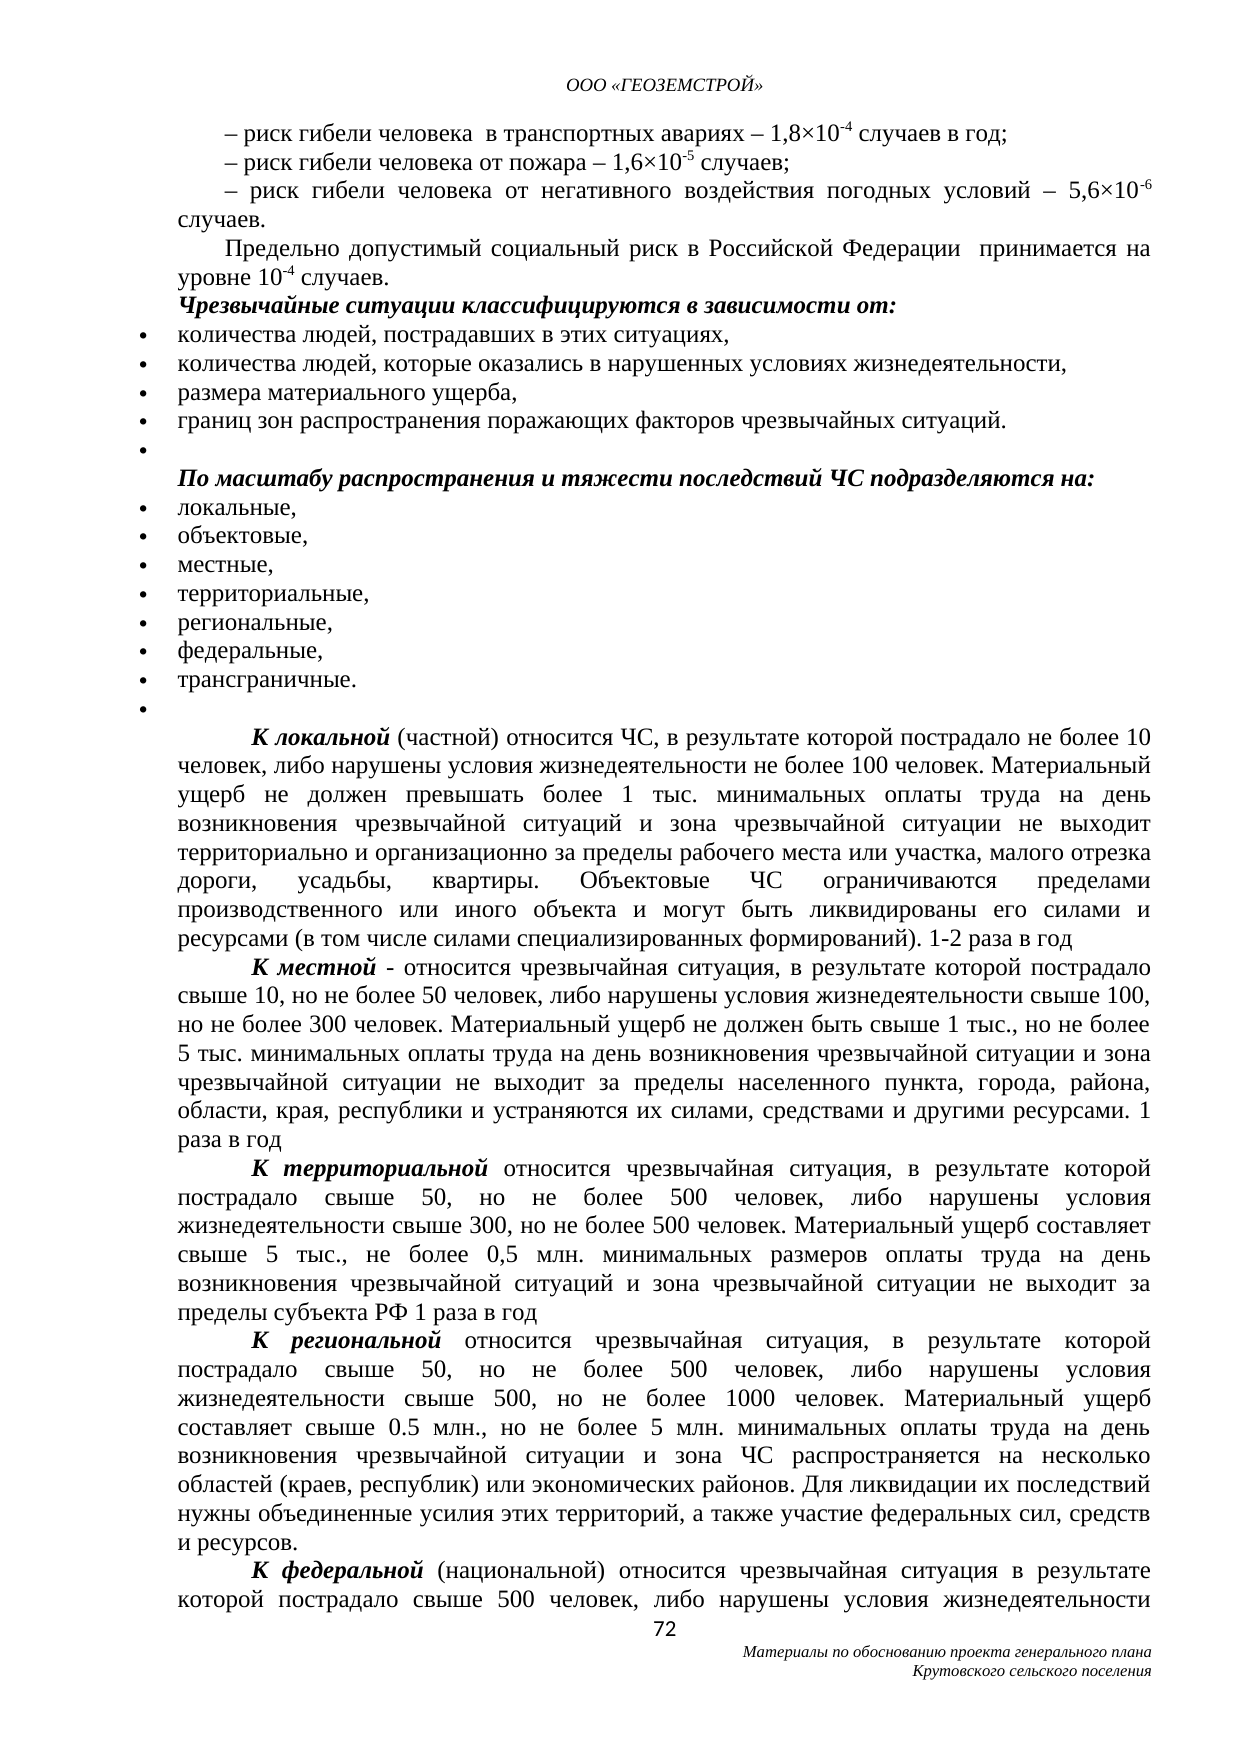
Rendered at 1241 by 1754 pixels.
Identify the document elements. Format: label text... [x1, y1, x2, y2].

text К местной - относится чрезвычайная ситуация, в результате которой пострадало свыше 10, но не более 50 человек, либо нарушены условия жизнедеятельности свыше 100, но не более 300 человек. Материальный ущерб не должен быть свыше 1 тыс., но не более 5 тыс. минимальных оплаты труда на день возникновения чрезвычайной ситуации и зона чрезвычайной ситуации не выходит за пределы населенного пункта, города, района, области, края, республики и устраняются их силами, средствами и другими ресурсами. 1 раза в год [177, 952, 1152, 1153]
text К территориальной относится чрезвычайная ситуация, в результате которой пострадало свыше 50, но не более 500 человек, либо нарушены условия жизнедеятельности свыше 300, но не более 500 человек. Материальный ущерб составляет свыше 5 тыс., не более 0,5 млн. минимальных размеров оплаты труда на день возникновения чрезвычайной ситуаций и зона чрезвычайной ситуации не выходит за пределы субъекта РФ 1 раза в год [177, 1153, 1152, 1326]
list количества людей, которые оказались в нарушенных условиях жизнедеятельности, [140, 348, 1152, 377]
list количества людей, пострадавших в этих ситуациях, [140, 319, 1152, 348]
list местные, [140, 549, 1152, 578]
list объектовые, [140, 521, 1152, 549]
list региональные, [140, 607, 1152, 636]
list размера материального ущерба, [140, 377, 1152, 406]
list локальные, [140, 492, 1152, 521]
text Предельно допустимый социальный риск в Российской Федерации принимается на уровне 10-4 случаев. [177, 233, 1152, 291]
list территориальные, [140, 578, 1152, 607]
text – риск гибели человека от негативного воздействия погодных условий – 5,6×10-6 случаев. [177, 176, 1152, 233]
text К региональной относится чрезвычайная ситуация, в результате которой пострадало свыше 50, но не более 500 человек, либо нарушены условия жизнедеятельности свыше 500, но не более 1000 человек. Материальный ущерб составляет свыше 0.5 млн., но не более 5 млн. минимальных оплаты труда на день возникновения чрезвычайной ситуации и зона ЧС распространяется на несколько областей (краев, республик) или экономических районов. Для ликвидации их последствий нужны объединенные усилия этих территорий, а также участие федеральных сил, средств и ресурсов. [177, 1326, 1152, 1556]
text – риск гибели человека от пожара – 1,6×10-5 случаев; [177, 147, 1152, 176]
text Чрезвычайные ситуации классифицируются в зависимости от: [177, 291, 1152, 319]
text – риск гибели человека в транспортных авариях – 1,8×10-4 случаев в год; [177, 118, 1152, 147]
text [177, 1556, 1152, 1613]
text К локальной (частной) относится ЧС, в результате которой пострадало не более 10 человек, либо нарушены условия жизнедеятельности не более 100 человек. Материальный ущерб не должен превышать более 1 тыс. минимальных оплаты труда на день возникновения чрезвычайной ситуаций и зона чрезвычайной ситуации не выходит территориально и организационно за пределы рабочего места или участка, малого отрезка дороги, усадьбы, квартиры. Объектовые ЧС ограничиваются пределами производственного или иного объекта и могут быть ликвидированы его силами и ресурсами (в том числе силами специализированных формирований). 1-2 раза в год [177, 722, 1152, 952]
list границ зон распространения поражающих факторов чрезвычайных ситуаций. [140, 406, 1152, 434]
text По масштабу распространения и тяжести последствий ЧС подразделяются на: [177, 463, 1152, 492]
list трансграничные. [140, 664, 1152, 693]
list федеральные, [140, 636, 1152, 664]
